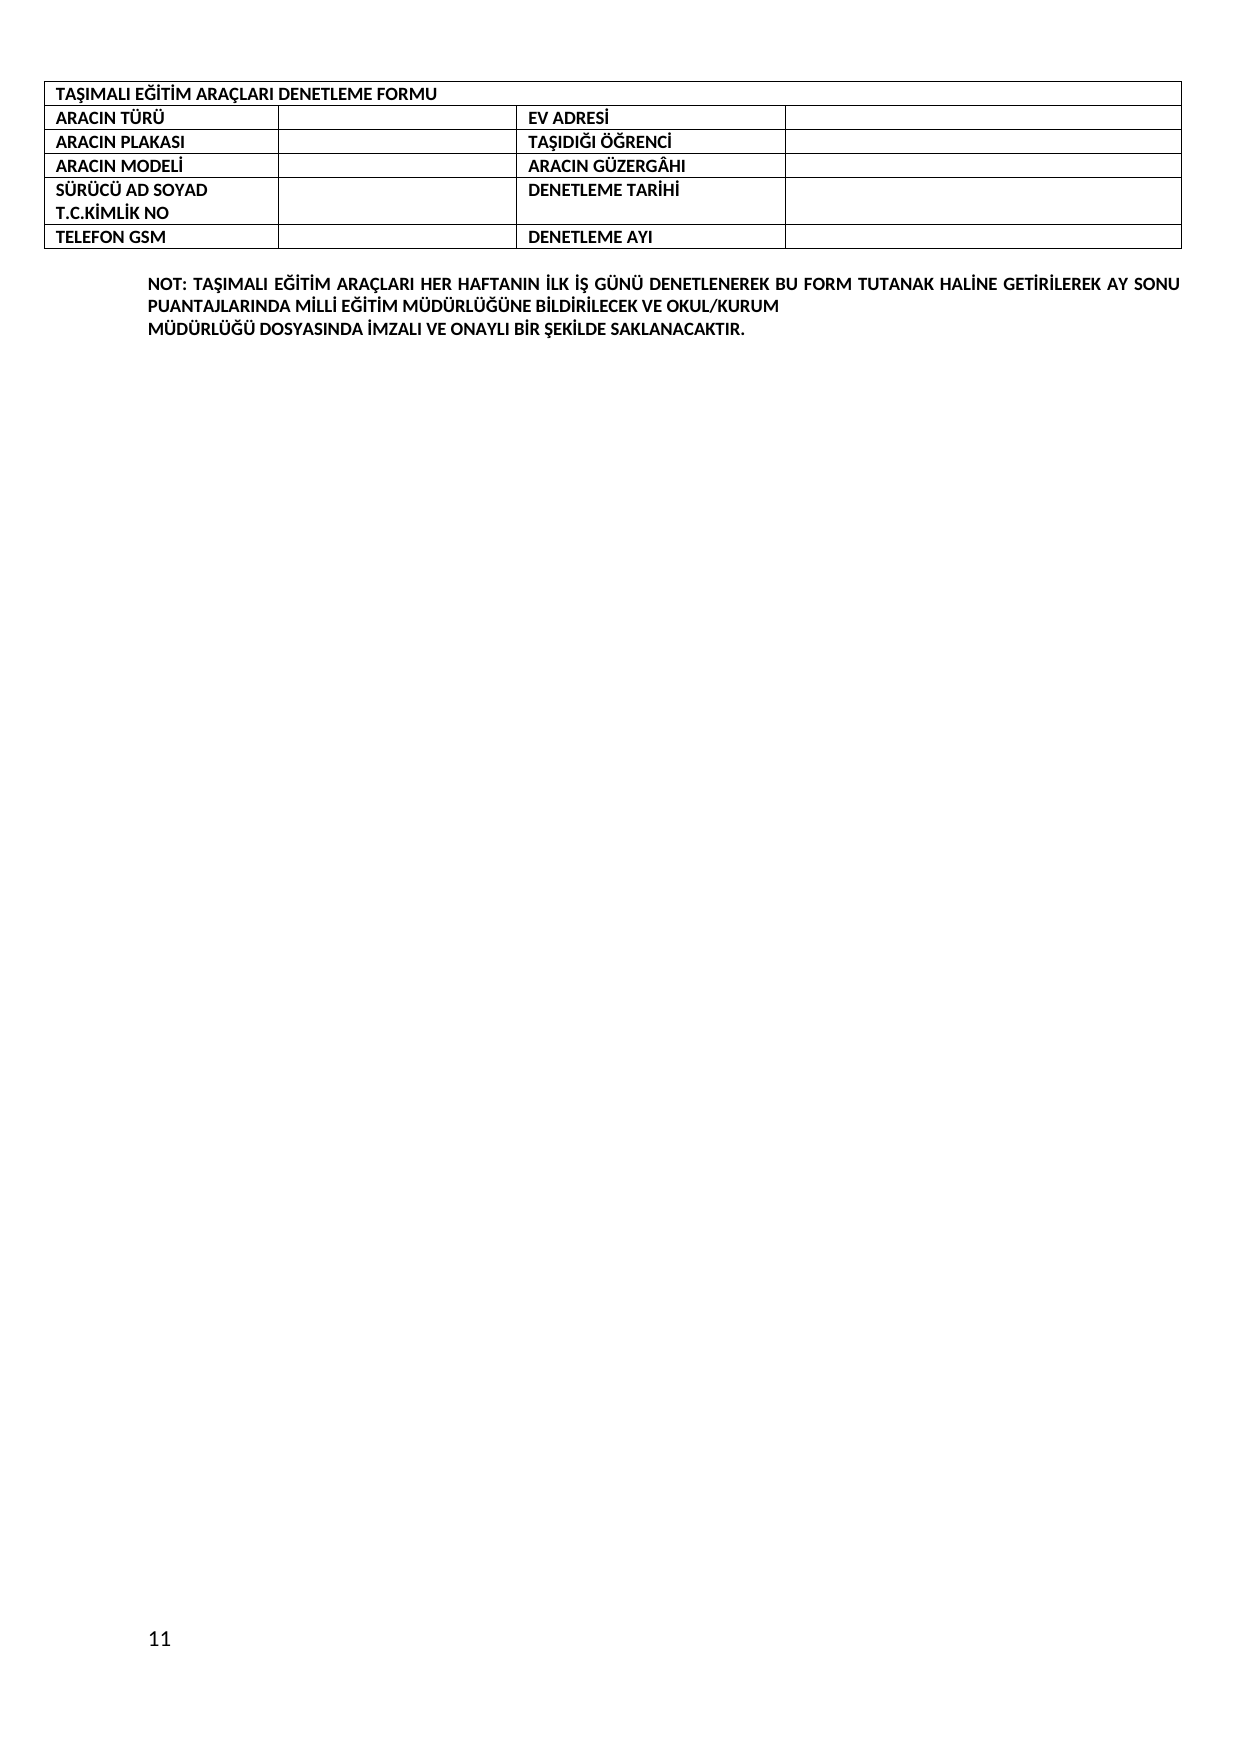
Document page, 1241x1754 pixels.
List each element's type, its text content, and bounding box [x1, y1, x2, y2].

table_cell ARACIN PLAKASI [45, 130, 278, 153]
table_cell DENETLEME AYI [517, 225, 785, 248]
table_cell TAŞIDIĞI ÖĞRENCİ [517, 130, 785, 153]
table_cell DENETLEME TARİHİ [517, 178, 785, 224]
table_header TAŞIMALI EĞİTİM ARAÇLARI DENETLEME FORMU [45, 82, 1181, 105]
text MÜDÜRLÜĞÜ DOSYASINDA İMZALI VE ONAYLI BİR ŞEKİLDE SAKLANACAKTIR. [148, 318, 1181, 341]
table_cell SÜRÜCÜ AD SOYAD T.C.KİMLİK NO [45, 178, 278, 224]
table_cell [786, 154, 1181, 177]
table_cell [279, 178, 516, 224]
table_cell ARACIN GÜZERGÂHI [517, 154, 785, 177]
text NOT: TAŞIMALI EĞİTİM ARAÇLARI HER HAFTANIN İLK İŞ GÜNÜ DENETLENEREK BU FORM TUTANAK HALİNE GETİRİLEREK AY SONU PUANTAJLARINDA MİLLİ EĞİTİM MÜDÜRLÜĞÜNE BİLDİRİLECEK VE OKUL/KURUM [148, 272, 1181, 318]
table_cell TELEFON GSM [45, 225, 278, 248]
table_cell [279, 130, 516, 153]
table_cell ARACIN TÜRÜ [45, 106, 278, 129]
table_cell [279, 154, 516, 177]
table_cell [786, 130, 1181, 153]
table_cell [279, 106, 516, 129]
table_cell ARACIN MODELİ [45, 154, 278, 177]
table_cell [279, 225, 516, 248]
table_cell [786, 225, 1181, 248]
table_cell EV ADRESİ [517, 106, 785, 129]
table_cell [786, 106, 1181, 129]
table_cell [786, 178, 1181, 224]
